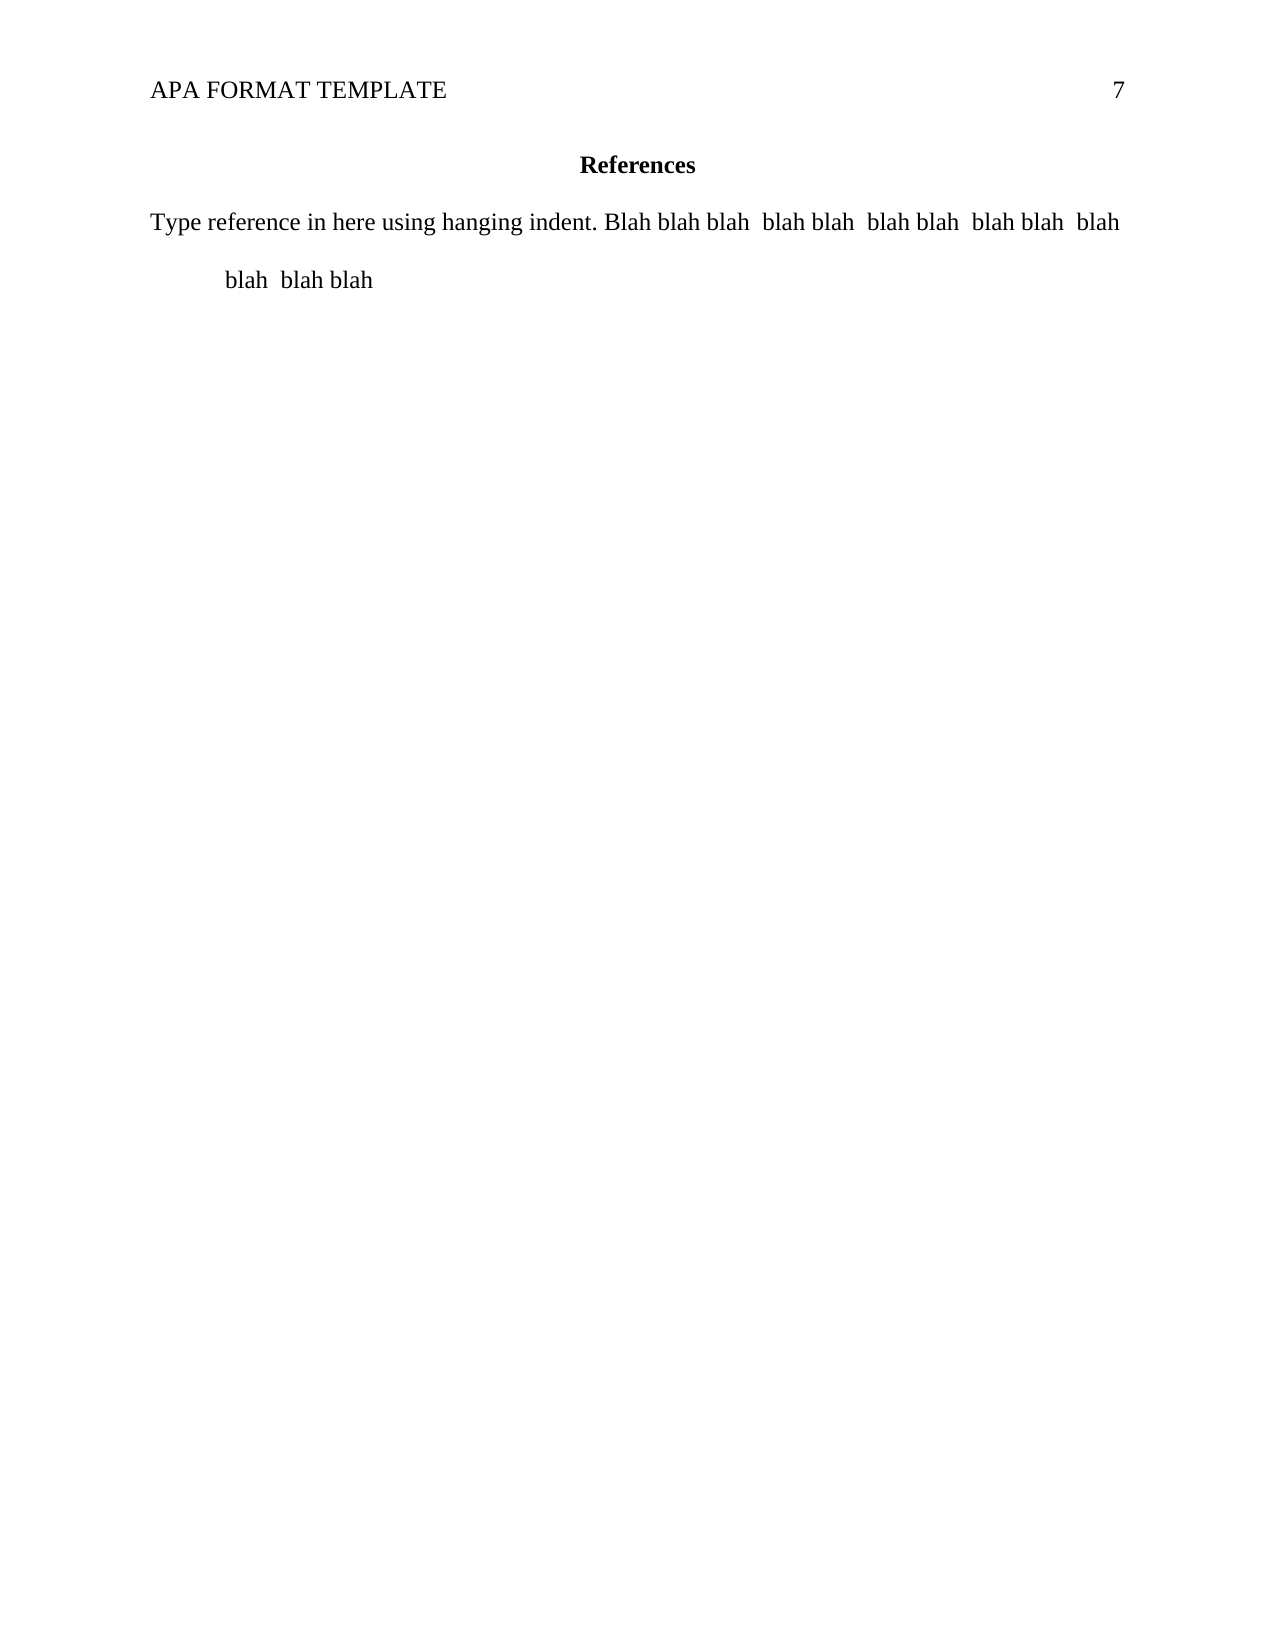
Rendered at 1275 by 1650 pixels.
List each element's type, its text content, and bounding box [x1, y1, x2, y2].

subtitle References [150, 150, 1125, 179]
text Type reference in here using hanging indent. Blah blah blah blah blah blah blah blah blah blah blah blah blah [150, 207, 1125, 294]
